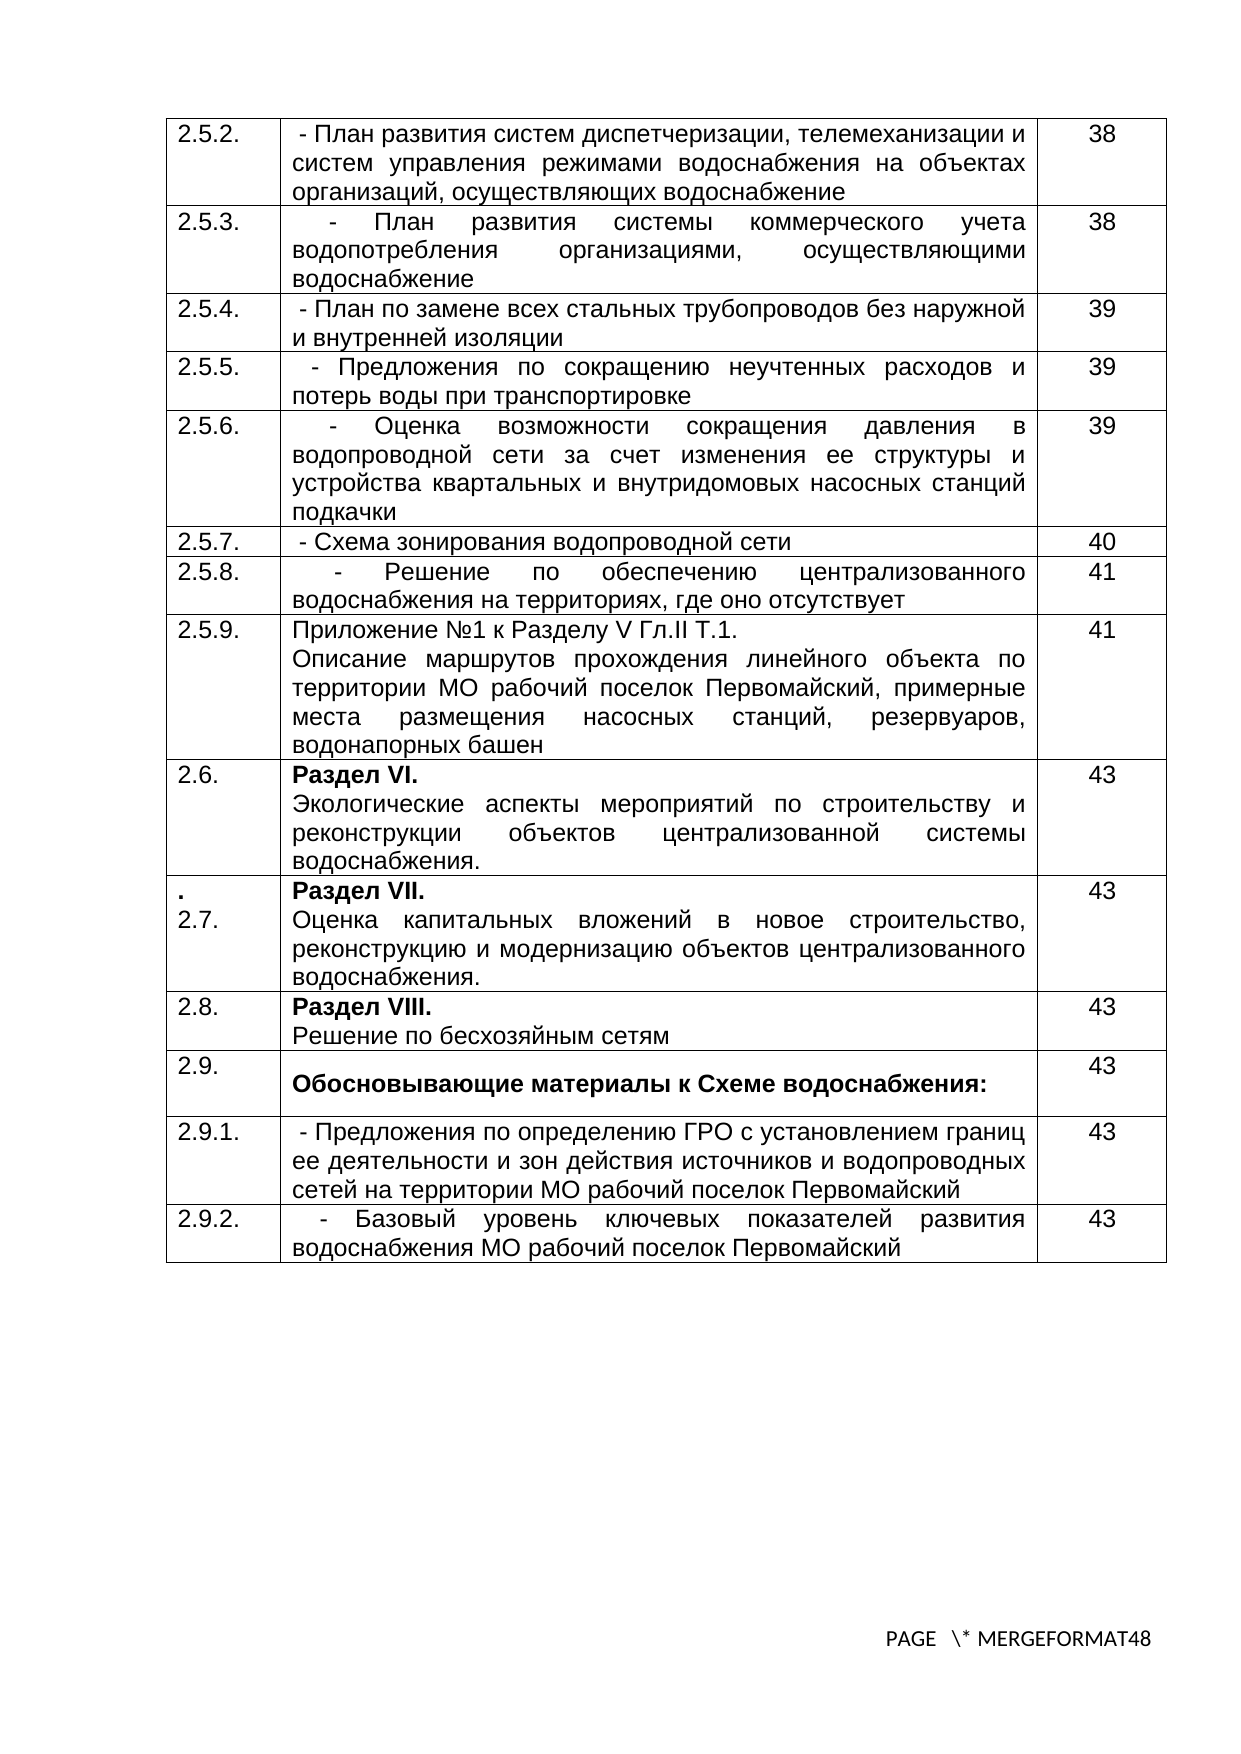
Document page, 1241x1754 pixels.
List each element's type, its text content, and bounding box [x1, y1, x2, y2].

table_cell - Схема зонирования водопроводной сети [281, 527, 1037, 556]
table_cell - Оценка возможности сокращения давления в водопроводной сети за счет изменения ее структуры и устройства квартальных и внутридомовых насосных станций подкачки [281, 411, 1037, 526]
table_cell - План по замене всех стальных трубопроводов без наружной и внутренней изоляции [281, 294, 1037, 351]
table_cell 2.9.1. [167, 1117, 280, 1203]
table_cell 39 [1038, 352, 1166, 410]
table_cell . 2.7. [167, 876, 280, 991]
table_cell 2.8. [167, 992, 280, 1049]
table_cell 43 [1038, 1205, 1166, 1262]
table_cell - План развития систем диспетчеризации, телемеханизации и систем управления режимами водоснабжения на объектах организаций, осуществляющих водоснабжение [281, 119, 1037, 205]
table_cell 40 [1038, 527, 1166, 556]
table_cell 2.5.7. [167, 527, 280, 556]
table_cell Раздел VII. Оценка капитальных вложений в новое строительство, реконструкцию и модернизацию объектов централизованного водоснабжения. [281, 876, 1037, 991]
table_cell 2.5.2. [167, 119, 280, 205]
table_cell - Предложения по определению ГРО с установлением границ ее деятельности и зон действия источников и водопроводных сетей на территории МО рабочий поселок Первомайский [281, 1117, 1037, 1203]
table_cell 38 [1038, 206, 1166, 293]
table_cell 2.5.5. [167, 352, 280, 410]
table_cell 2.5.8. [167, 557, 280, 614]
table_cell 38 [1038, 119, 1166, 205]
table_cell - Предложения по сокращению неучтенных расходов и потерь воды при транспортировке [281, 352, 1037, 410]
table_cell Обосновывающие материалы к Схеме водоснабжения: [281, 1051, 1037, 1116]
table_cell - Решение по обеспечению централизованного водоснабжения на территориях, где оно отсутствует [281, 557, 1037, 614]
table_cell 2.6. [167, 760, 280, 875]
table_cell - Базовый уровень ключевых показателей развития водоснабжения МО рабочий поселок Первомайский [281, 1205, 1037, 1262]
table_cell - План развития системы коммерческого учета водопотребления организациями, осуществляющими водоснабжение [281, 206, 1037, 293]
table_cell 43 [1038, 992, 1166, 1049]
table_cell 43 [1038, 876, 1166, 991]
table_cell 2.5.3. [167, 206, 280, 293]
table_cell 41 [1038, 557, 1166, 614]
table_cell Раздел VIII. Решение по бесхозяйным сетям [281, 992, 1037, 1049]
table_cell Раздел VI. Экологические аспекты мероприятий по строительству и реконструкции объектов централизованной системы водоснабжения. [281, 760, 1037, 875]
table_cell 43 [1038, 1051, 1166, 1116]
table_cell 2.9.2. [167, 1205, 280, 1262]
table_cell 2.9. [167, 1051, 280, 1116]
table_cell 39 [1038, 411, 1166, 526]
table_cell 43 [1038, 1117, 1166, 1203]
table_cell 2.5.6. [167, 411, 280, 526]
table_cell 43 [1038, 760, 1166, 875]
table_cell 2.5.4. [167, 294, 280, 351]
table_cell 41 [1038, 615, 1166, 759]
table_cell 39 [1038, 294, 1166, 351]
table_cell 2.5.9. [167, 615, 280, 759]
table_cell Приложение №1 к Разделу V Гл.II Т.1. Описание маршрутов прохождения линейного объекта по территории МО рабочий поселок Первомайский, примерные места размещения насосных станций, резервуаров, водонапорных башен [281, 615, 1037, 759]
